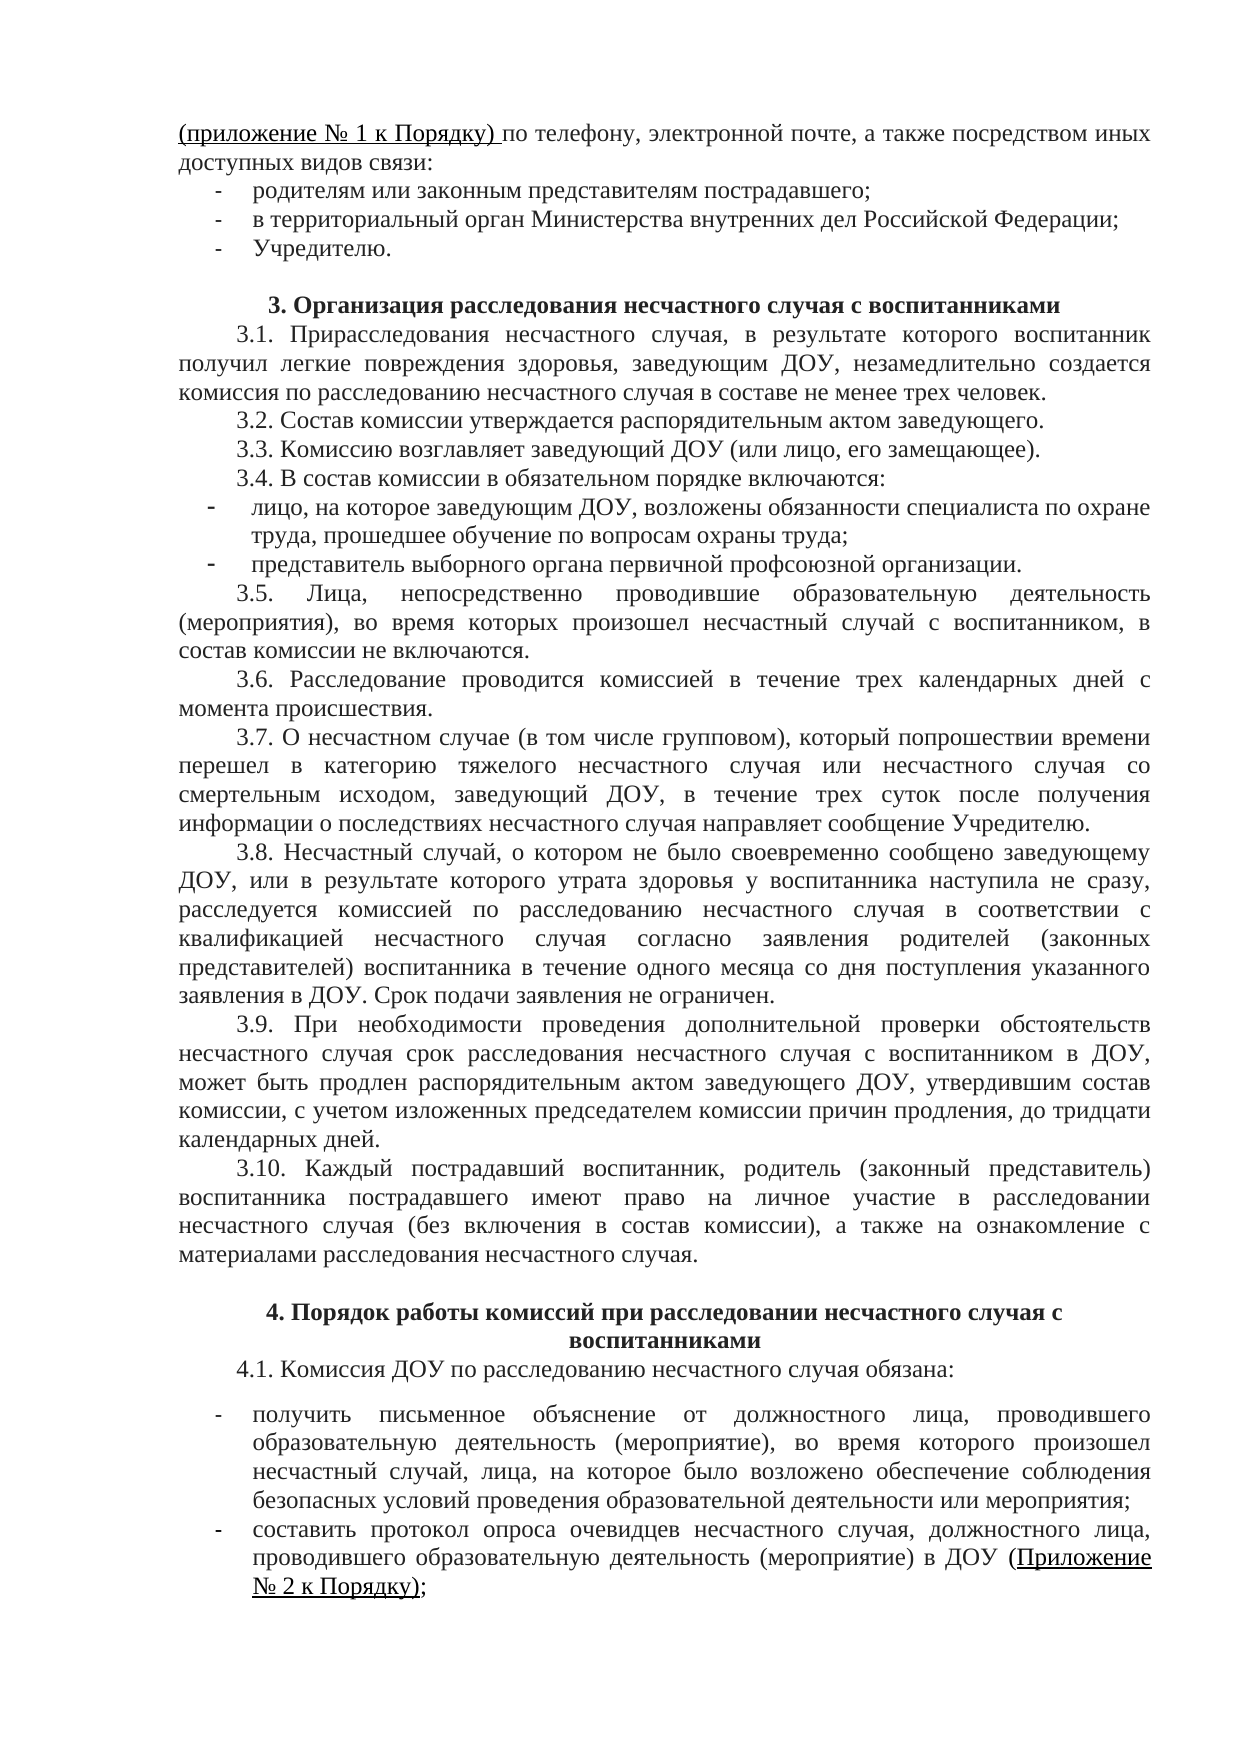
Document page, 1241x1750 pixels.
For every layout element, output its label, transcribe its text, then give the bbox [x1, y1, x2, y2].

text 3. Организация расследования несчастного случая с воспитанниками [177, 291, 1151, 319]
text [178, 118, 1151, 176]
list Учредителю. [215, 233, 1152, 262]
text 3.10. Каждый пострадавший воспитанник, родитель (законный представитель) воспитанника пострадавшего имеют право на личное участие в расследовании несчастного случая (без включения в состав комиссии), а также на ознакомление с материалами расследования несчастного случая. [178, 1153, 1151, 1268]
list в территориальный орган Министерства внутренних дел Российской Федерации; [215, 204, 1152, 233]
list лицо, на которое заведующим ДОУ, возложены обязанности специалиста по охране труда, прошедшее обучение по вопросам охраны труда; [207, 492, 1151, 549]
list родителям или законным представителям пострадавшего; [215, 176, 1152, 204]
text 3.9. При необходимости проведения дополнительной проверки обстоятельств несчастного случая срок расследования несчастного случая с воспитанником в ДОУ, может быть продлен распорядительным актом заведующего ДОУ, утвердившим состав комиссии, с учетом изложенных председателем комиссии причин продления, до тридцати календарных дней. [178, 1009, 1151, 1153]
text 3.1. Прирасследования несчастного случая, в результате которого воспитанник получил легкие повреждения здоровья, заведующим ДОУ, незамедлительно создается комиссия по расследованию несчастного случая в составе не менее трех человек. [178, 319, 1151, 406]
text 3.5. Лица, непосредственно проводившие образовательную деятельность (мероприятия), во время которых произошел несчастный случай с воспитанником, в состав комиссии не включаются. [178, 578, 1151, 664]
text 3.3. Комиссию возглавляет заведующий ДОУ (или лицо, его замещающее). [178, 434, 1151, 463]
list составить протокол опроса очевидцев несчастного случая, должностного лица, проводившего образовательную деятельность (мероприятие) в ДОУ (Приложение № 2 к Порядку); [215, 1514, 1152, 1600]
list получить письменное объяснение от должностного лица, проводившего образовательную деятельность (мероприятие), во время которого произошел несчастный случай, лица, на которое было возложено обеспечение соблюдения безопасных условий проведения образовательной деятельности или мероприятия; [215, 1399, 1152, 1514]
text 4. Порядок работы комиссий при расследовании несчастного случая с воспитанниками [177, 1297, 1151, 1354]
text 3.2. Состав комиссии утверждается распорядительным актом заведующего. [178, 406, 1151, 434]
text 4.1. Комиссия ДОУ по расследованию несчастного случая обязана: [178, 1354, 1151, 1383]
text 3.7. О несчастном случае (в том числе групповом), который попрошествии времени перешел в категорию тяжелого несчастного случая или несчастного случая со смертельным исходом, заведующий ДОУ, в течение трех суток после получения информации о последствиях несчастного случая направляет сообщение Учредителю. [178, 722, 1151, 837]
list представитель выборного органа первичной профсоюзной организации. [207, 549, 1151, 578]
text 3.4. В состав комиссии в обязательном порядке включаются: [178, 463, 1151, 492]
text 3.8. Несчастный случай, о котором не было своевременно сообщено заведующему ДОУ, или в результате которого утрата здоровья у воспитанника наступила не сразу, расследуется комиссией по расследованию несчастного случая в соответствии с квалификацией несчастного случая согласно заявления родителей (законных представителей) воспитанника в течение одного месяца со дня поступления указанного заявления в ДОУ. Срок подачи заявления не ограничен. [178, 837, 1151, 1009]
text 3.6. Расследование проводится комиссией в течение трех календарных дней с момента происшествия. [178, 664, 1151, 722]
